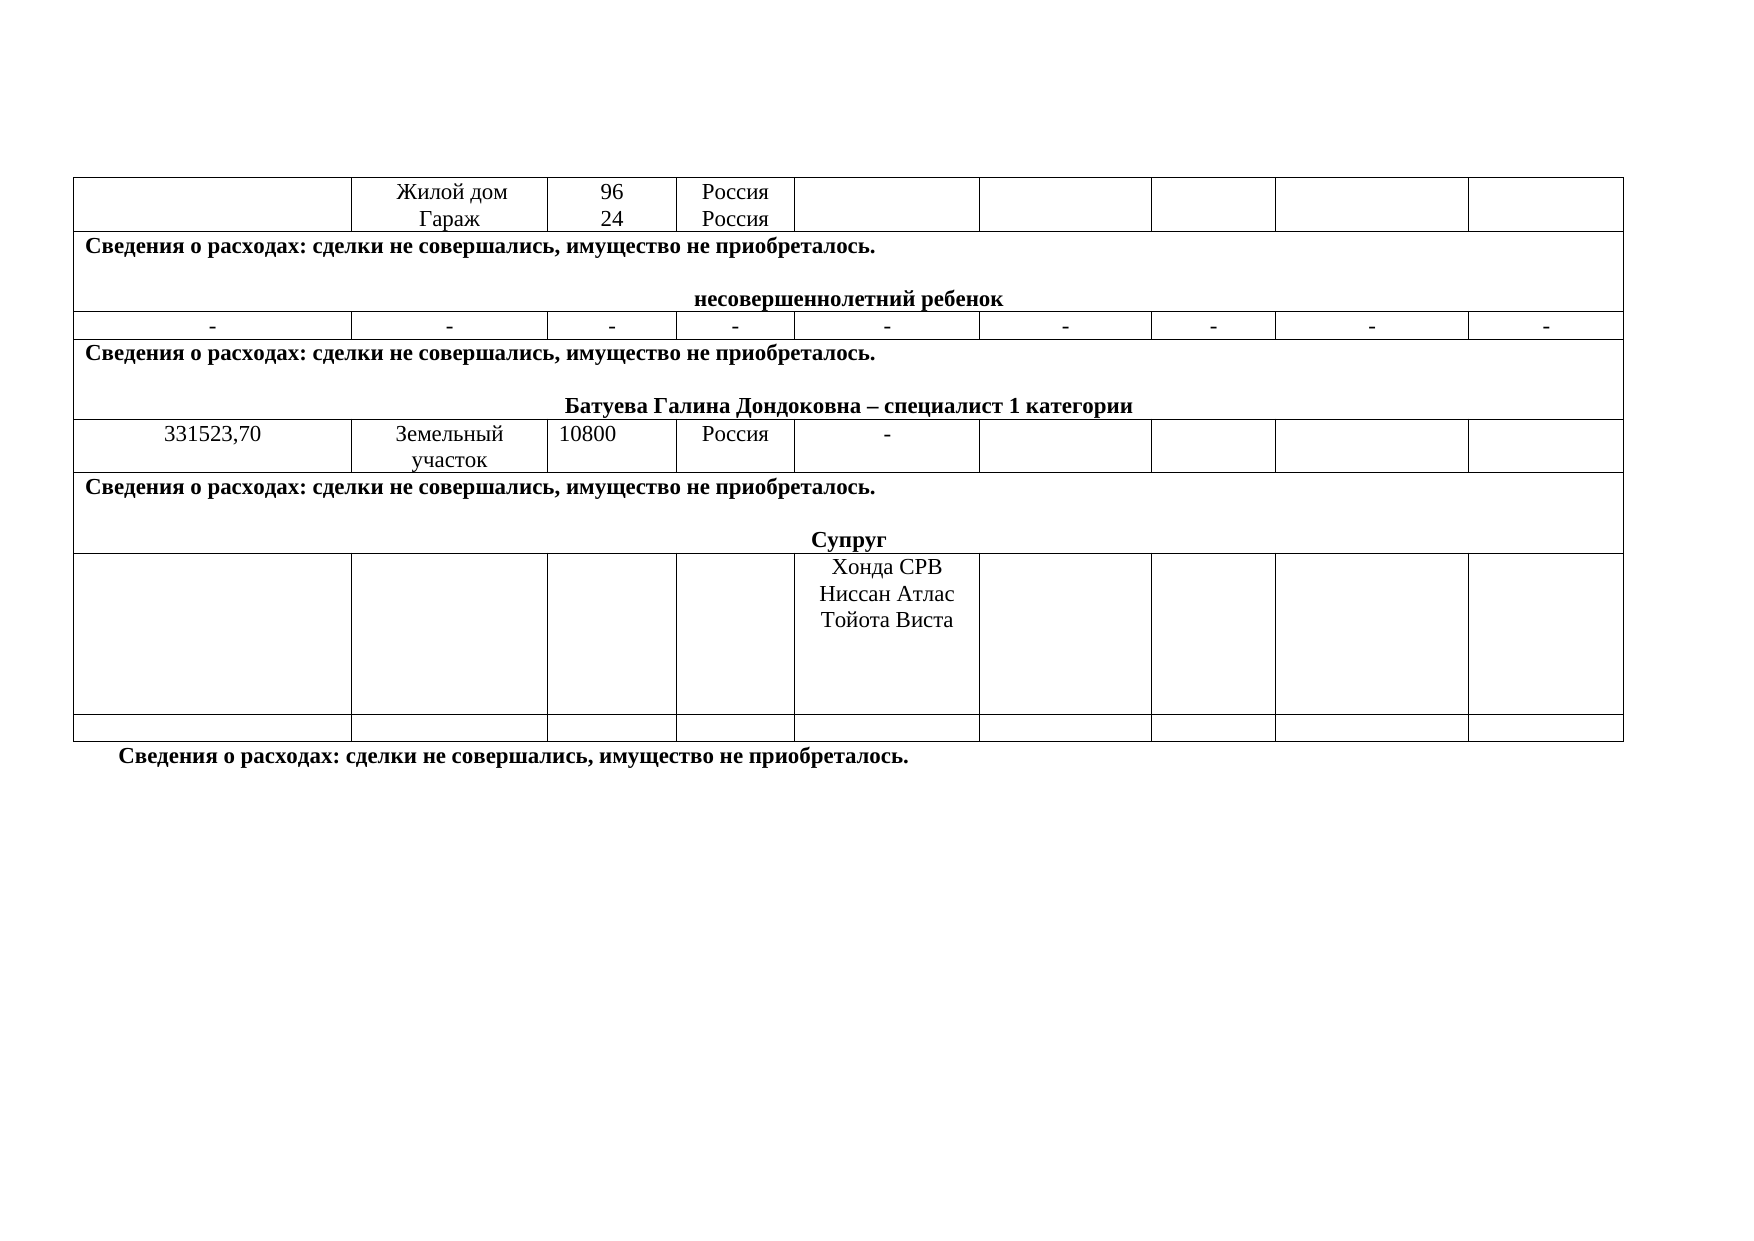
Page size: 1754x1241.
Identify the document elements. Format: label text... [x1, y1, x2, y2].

table_cell 96 24 [548, 178, 676, 231]
table_cell Сведения о расходах: сделки не совершались, имущество не приобреталось. несовершеннолетний ребенок [74, 232, 1623, 311]
table_cell [795, 178, 979, 231]
table_cell [980, 178, 1151, 231]
table_cell [1276, 420, 1468, 472]
table_cell [1276, 178, 1468, 231]
table_cell Сведения о расходах: сделки не совершались, имущество не приобреталось. Супруг [74, 473, 1623, 552]
table_cell [548, 554, 676, 714]
table_cell Хонда СРВ Ниссан Атлас Тойота Виста [795, 554, 979, 714]
table_cell - [795, 312, 979, 338]
table_cell - [1469, 312, 1623, 338]
table_cell [1152, 178, 1275, 231]
table_cell - [1276, 312, 1468, 338]
table_cell [677, 554, 794, 714]
table_cell - [795, 420, 979, 472]
table_cell - [1152, 312, 1275, 338]
table_cell [1276, 554, 1468, 714]
table_cell Сведения о расходах: сделки не совершались, имущество не приобреталось. Батуева Галина Дондоковна – специалист 1 категории [74, 340, 1623, 418]
table_cell [677, 715, 794, 741]
table_cell 10800 [548, 420, 676, 472]
table_cell [980, 420, 1151, 472]
table_cell [980, 554, 1151, 714]
table_cell Жилой дом Гараж [352, 178, 547, 231]
table_cell [1152, 420, 1275, 472]
table_cell Россия [677, 420, 794, 472]
table_cell [1152, 554, 1275, 714]
table_cell [74, 178, 351, 231]
table_cell [74, 715, 351, 741]
table_cell [352, 554, 547, 714]
table_cell [74, 554, 351, 714]
table_cell Россия Россия [677, 178, 794, 231]
table_cell [1469, 178, 1623, 231]
table_cell 331523,70 [74, 420, 351, 472]
table_cell Земельный участок [352, 420, 547, 472]
table_cell [980, 715, 1151, 741]
table_cell [352, 715, 547, 741]
table_cell - [352, 312, 547, 338]
table_cell [1469, 715, 1623, 741]
table_cell [1276, 715, 1468, 741]
table_cell [1152, 715, 1275, 741]
table_cell - [74, 312, 351, 338]
table_cell [795, 715, 979, 741]
table_cell - [677, 312, 794, 338]
table_cell [1469, 420, 1623, 472]
table_cell - [980, 312, 1151, 338]
text Сведения о расходах: сделки не совершались, имущество не приобреталось. [118, 742, 1636, 769]
table_cell [1469, 554, 1623, 714]
table_cell - [548, 312, 676, 338]
table_cell [548, 715, 676, 741]
